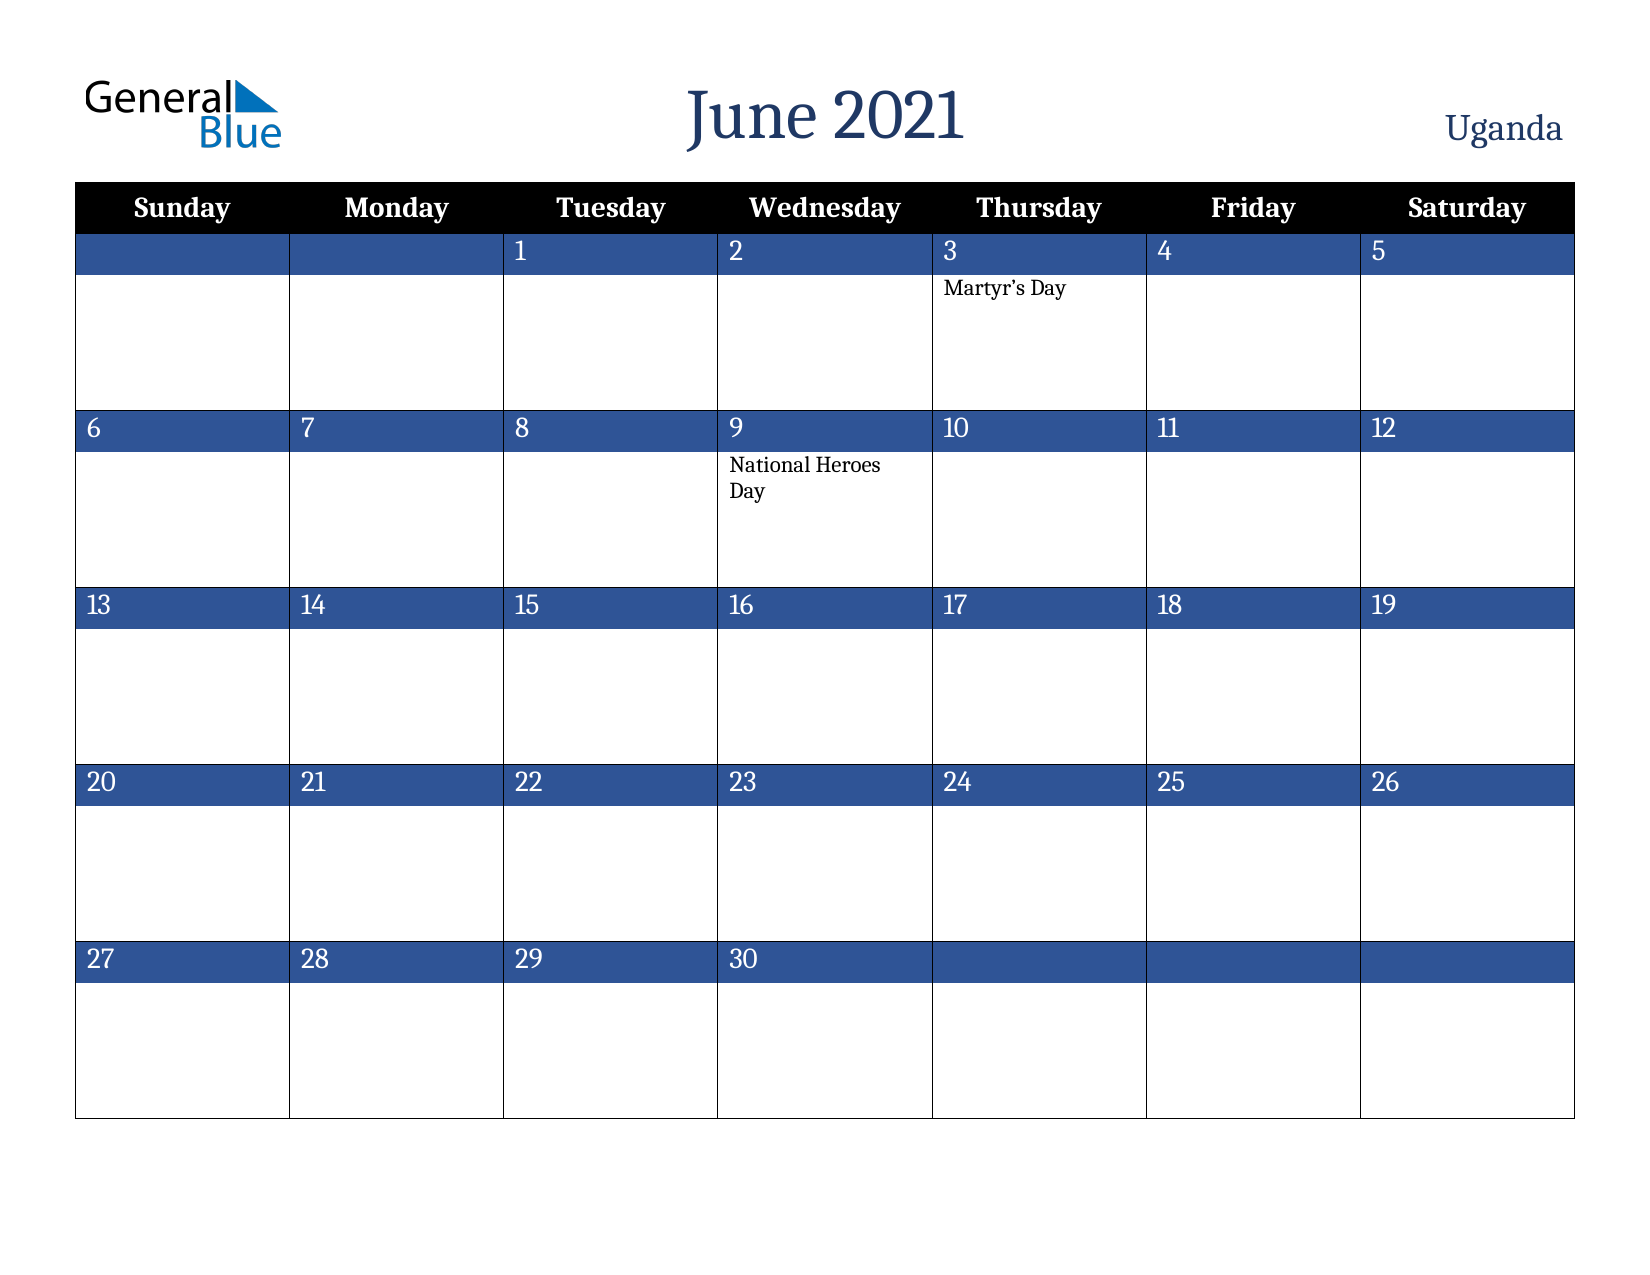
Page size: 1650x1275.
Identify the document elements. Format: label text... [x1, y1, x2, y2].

table_cell 22 [504, 765, 717, 806]
table_cell 17 [933, 588, 1146, 629]
table_cell Sunday [76, 183, 289, 233]
table_cell [1147, 275, 1360, 410]
table_cell Thursday [933, 183, 1146, 233]
table_cell 18 [1147, 588, 1360, 629]
table_cell 14 [290, 588, 503, 629]
table_cell Wednesday [718, 183, 932, 233]
table_cell [504, 452, 717, 587]
table_cell 2 [718, 234, 932, 275]
table_cell [933, 983, 1146, 1118]
table_cell Monday [290, 183, 503, 233]
table_cell [76, 806, 289, 941]
table_cell [76, 983, 289, 1118]
table_cell 7 [290, 411, 503, 452]
table_cell 5 [1361, 234, 1574, 275]
table_cell [1361, 629, 1574, 764]
table_cell Friday [1147, 183, 1360, 233]
table_header [76, 75, 503, 182]
table_cell 15 [504, 588, 717, 629]
table_cell 23 [718, 765, 932, 806]
table_cell 21 [290, 765, 503, 806]
table_header June 2021 [504, 75, 1146, 182]
table_cell [76, 452, 289, 587]
table_cell National Heroes Day [718, 452, 932, 587]
table_cell 27 [76, 942, 289, 983]
table_cell Tuesday [504, 183, 717, 233]
table_cell [1361, 983, 1574, 1118]
table_cell [1147, 983, 1360, 1118]
table_cell 20 [76, 765, 289, 806]
table_cell [290, 629, 503, 764]
table_cell 10 [933, 411, 1146, 452]
table_cell 29 [504, 942, 717, 983]
table_cell 11 [1147, 411, 1360, 452]
table_cell [290, 452, 503, 587]
table_cell [290, 806, 503, 941]
table_cell [718, 275, 932, 410]
table_cell Saturday [1361, 183, 1574, 233]
table_cell [1147, 629, 1360, 764]
table_header Uganda [1146, 75, 1574, 182]
table_cell [76, 234, 289, 275]
table_cell 9 [718, 411, 932, 452]
table_cell [1361, 275, 1574, 410]
picture [86, 80, 281, 148]
table_cell [290, 983, 503, 1118]
table_cell 4 [1147, 234, 1360, 275]
table_cell 25 [1147, 765, 1360, 806]
table_cell [504, 629, 717, 764]
table_cell [504, 806, 717, 941]
table_cell 3 [933, 234, 1146, 275]
table_cell 12 [1361, 411, 1574, 452]
table_cell [1361, 452, 1574, 587]
table_cell [1147, 806, 1360, 941]
table_cell [933, 629, 1146, 764]
table_cell 26 [1361, 765, 1574, 806]
table_cell [290, 234, 503, 275]
table_cell [718, 629, 932, 764]
table_cell 8 [504, 411, 717, 452]
table_cell [1361, 806, 1574, 941]
table_cell [1147, 942, 1360, 983]
table_cell Martyr’s Day [933, 275, 1146, 410]
table_cell 19 [1361, 588, 1574, 629]
table_cell [290, 275, 503, 410]
table_cell [1147, 452, 1360, 587]
table_cell [76, 275, 289, 410]
table_cell 13 [76, 588, 289, 629]
table_cell [504, 983, 717, 1118]
table_cell 24 [933, 765, 1146, 806]
table_cell [1361, 942, 1574, 983]
table_cell [933, 452, 1146, 587]
table_cell [933, 942, 1146, 983]
table_cell [933, 806, 1146, 941]
table_cell [76, 629, 289, 764]
table_cell [718, 983, 932, 1118]
table_cell 1 [504, 234, 717, 275]
table_cell 16 [718, 588, 932, 629]
table_cell 30 [718, 942, 932, 983]
table_cell 6 [76, 411, 289, 452]
table_cell 28 [290, 942, 503, 983]
table_cell [504, 275, 717, 410]
table_cell [718, 806, 932, 941]
